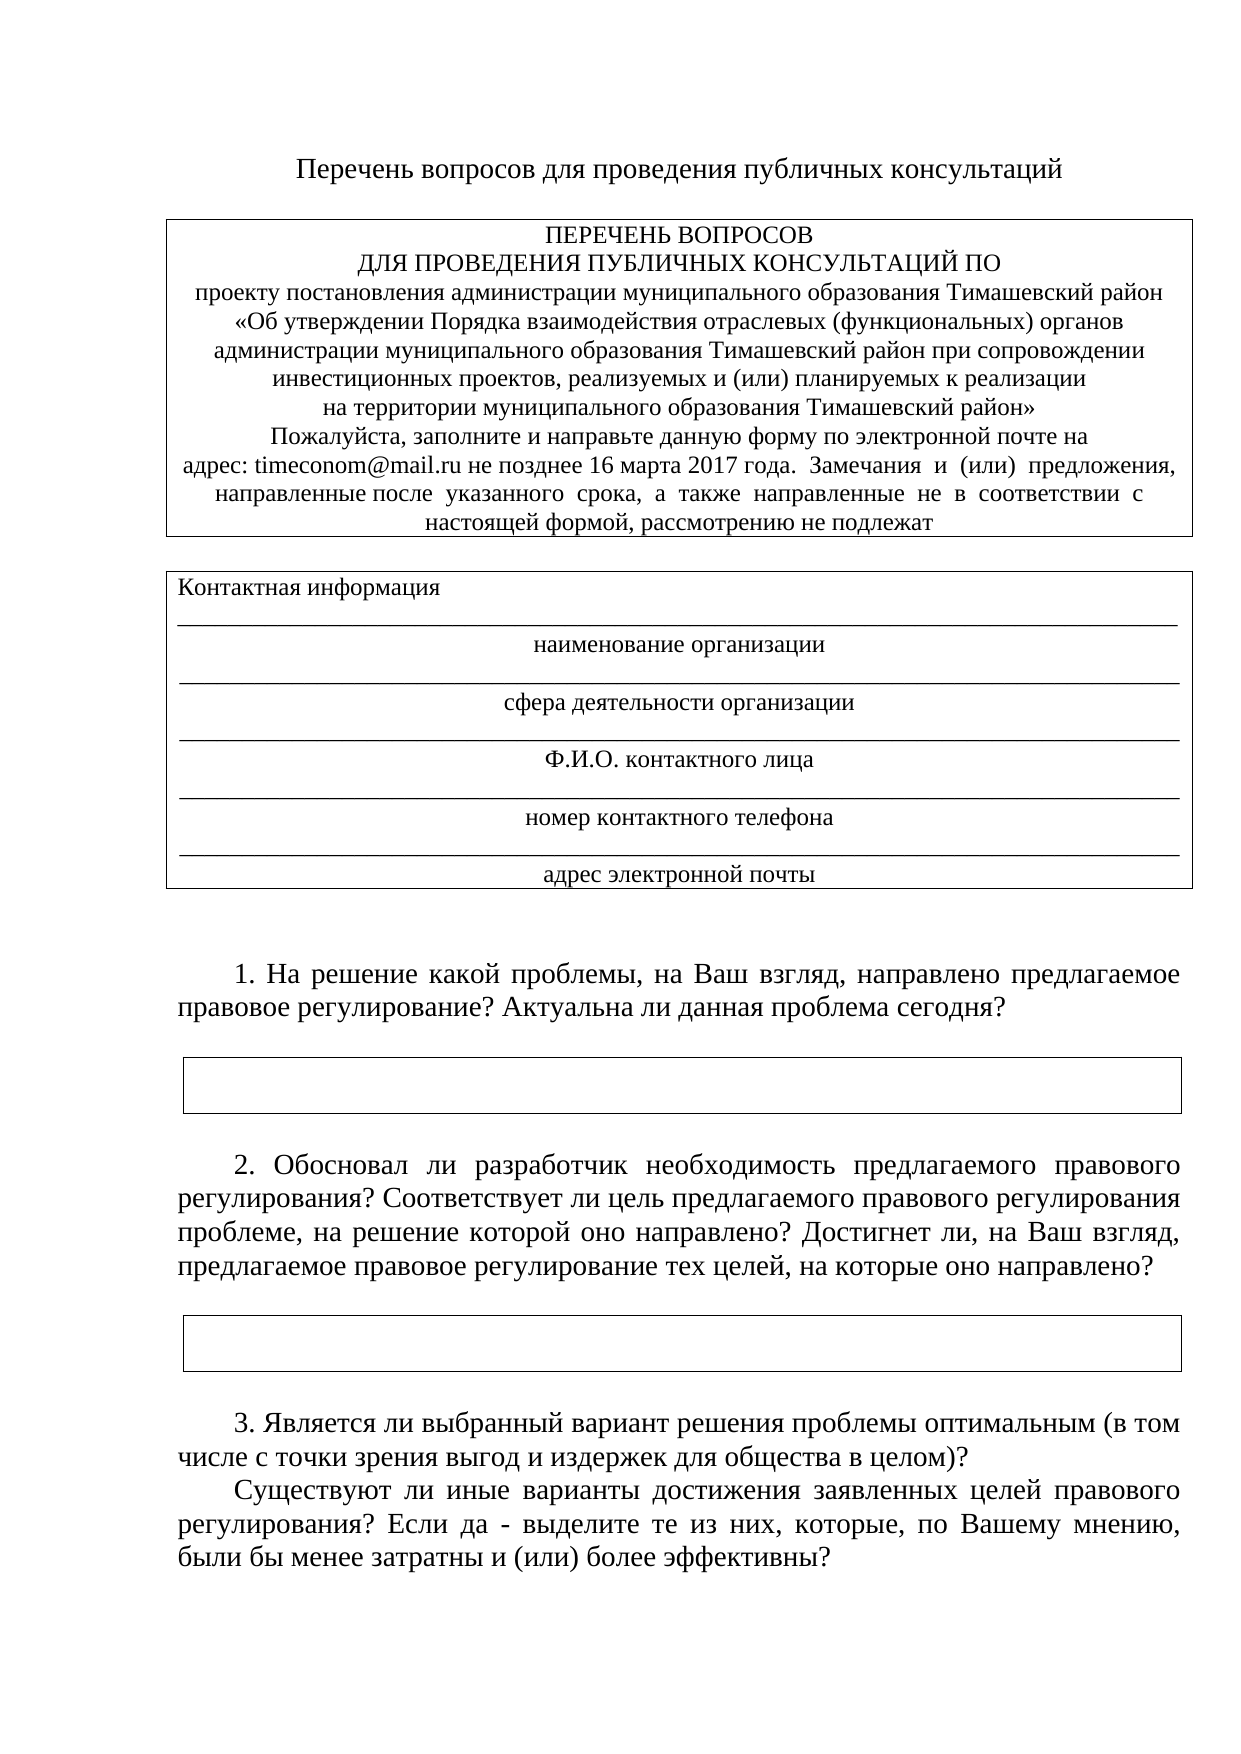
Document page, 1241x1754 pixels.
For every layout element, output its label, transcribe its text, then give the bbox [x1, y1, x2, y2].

text Перечень вопросов для проведения публичных консультаций [177, 152, 1181, 185]
table_header Контактная информация ________________________________________________________________________________ наименование организации ________________________________________________________________________________ сфера деятельности организации ________________________________________________________________________________ Ф.И.О. контактного лица ________________________________________________________________________________ номер контактного телефона ________________________________________________________________________________ адрес электронной почты [167, 572, 1192, 888]
text 1. На решение какой проблемы, на Ваш взгляд, направлено предлагаемое правовое регулирование? Актуальна ли данная проблема сегодня? [177, 956, 1181, 1023]
text 3. Является ли выбранный вариант решения проблемы оптимальным (в том числе с точки зрения выгод и издержек для общества в целом)? [177, 1405, 1181, 1472]
text 2. Обосновал ли разработчик необходимость предлагаемого правового регулирования? Соответствует ли цель предлагаемого правового регулирования проблеме, на решение которой оно направлено? Достигнет ли, на Ваш взгляд, предлагаемое правовое регулирование тех целей, на которые оно направлено? [177, 1147, 1181, 1281]
table_header ПЕРЕЧЕНЬ ВОПРОСОВ ДЛЯ ПРОВЕДЕНИЯ ПУБЛИЧНЫХ КОНСУЛЬТАЦИЙ ПО проекту постановления администрации муниципального образования Тимашевский район «Об утверждении Порядка взаимодействия отраслевых (функциональных) органов администрации муниципального образования Тимашевский район при сопровождении инвестиционных проектов, реализуемых и (или) планируемых к реализации на территории муниципального образования Тимашевский район» Пожалуйста, заполните и направьте данную форму по электронной почте на адрес: timeconom@mail.ru не позднее 16 марта 2017 года. Замечания и (или) предложения, направленные после указанного срока, а также направленные не в соответствии с настоящей формой, рассмотрению не подлежат [167, 220, 1192, 536]
table_header [184, 1058, 1181, 1112]
text Существуют ли иные варианты достижения заявленных целей правового регулирования? Если да - выделите те из них, которые, по Вашему мнению, были бы менее затратны и (или) более эффективны? [177, 1472, 1181, 1573]
table_header [184, 1316, 1181, 1371]
